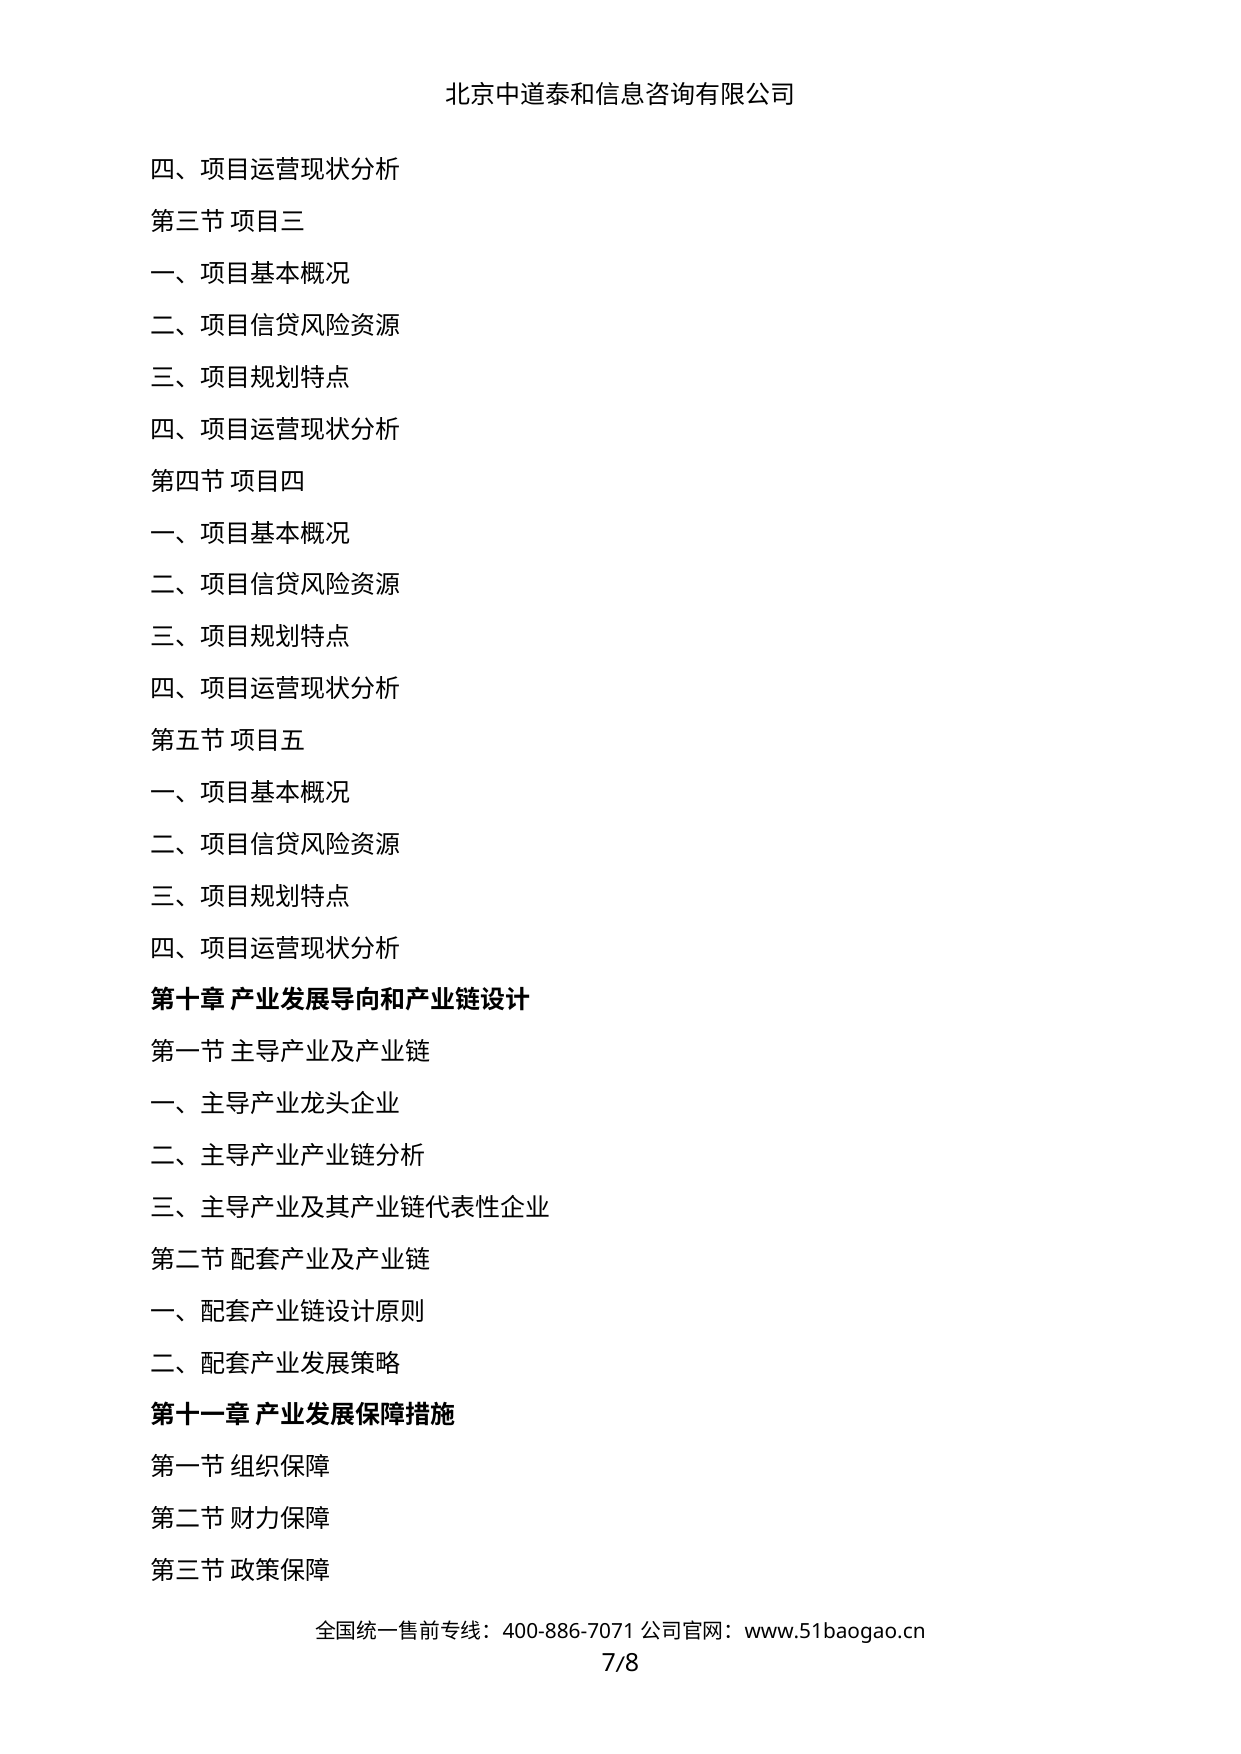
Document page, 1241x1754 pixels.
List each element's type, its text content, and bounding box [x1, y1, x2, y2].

text 二、配套产业发展策略 [150, 1343, 1090, 1379]
text 四、项目运营现状分析 [150, 409, 1090, 446]
text 第五节 项目五 [150, 721, 1090, 757]
text 二、项目信贷风险资源 [150, 306, 1090, 342]
text 第三节 政策保障 [150, 1551, 1090, 1587]
text 二、项目信贷风险资源 [150, 824, 1090, 861]
text 四、项目运营现状分析 [150, 669, 1090, 705]
text 第二节 财力保障 [150, 1499, 1090, 1535]
text 三、主导产业及其产业链代表性企业 [150, 1187, 1090, 1224]
text 四、项目运营现状分析 [150, 928, 1090, 964]
text 三、项目规划特点 [150, 357, 1090, 394]
text 第十一章 产业发展保障措施 [150, 1395, 1090, 1431]
text 第一节 组织保障 [150, 1447, 1090, 1483]
text 一、项目基本概况 [150, 772, 1090, 809]
text 一、主导产业龙头企业 [150, 1084, 1090, 1120]
text 四、项目运营现状分析 [150, 150, 1090, 186]
text 三、项目规划特点 [150, 617, 1090, 653]
text 二、项目信贷风险资源 [150, 565, 1090, 601]
text 第二节 配套产业及产业链 [150, 1239, 1090, 1276]
text 第一节 主导产业及产业链 [150, 1032, 1090, 1068]
text 二、主导产业产业链分析 [150, 1136, 1090, 1172]
text 第四节 项目四 [150, 461, 1090, 497]
text 三、项目规划特点 [150, 876, 1090, 912]
text 第三节 项目三 [150, 202, 1090, 238]
text 第十章 产业发展导向和产业链设计 [150, 980, 1090, 1016]
text 一、项目基本概况 [150, 254, 1090, 290]
text 一、配套产业链设计原则 [150, 1291, 1090, 1327]
text 一、项目基本概况 [150, 513, 1090, 549]
